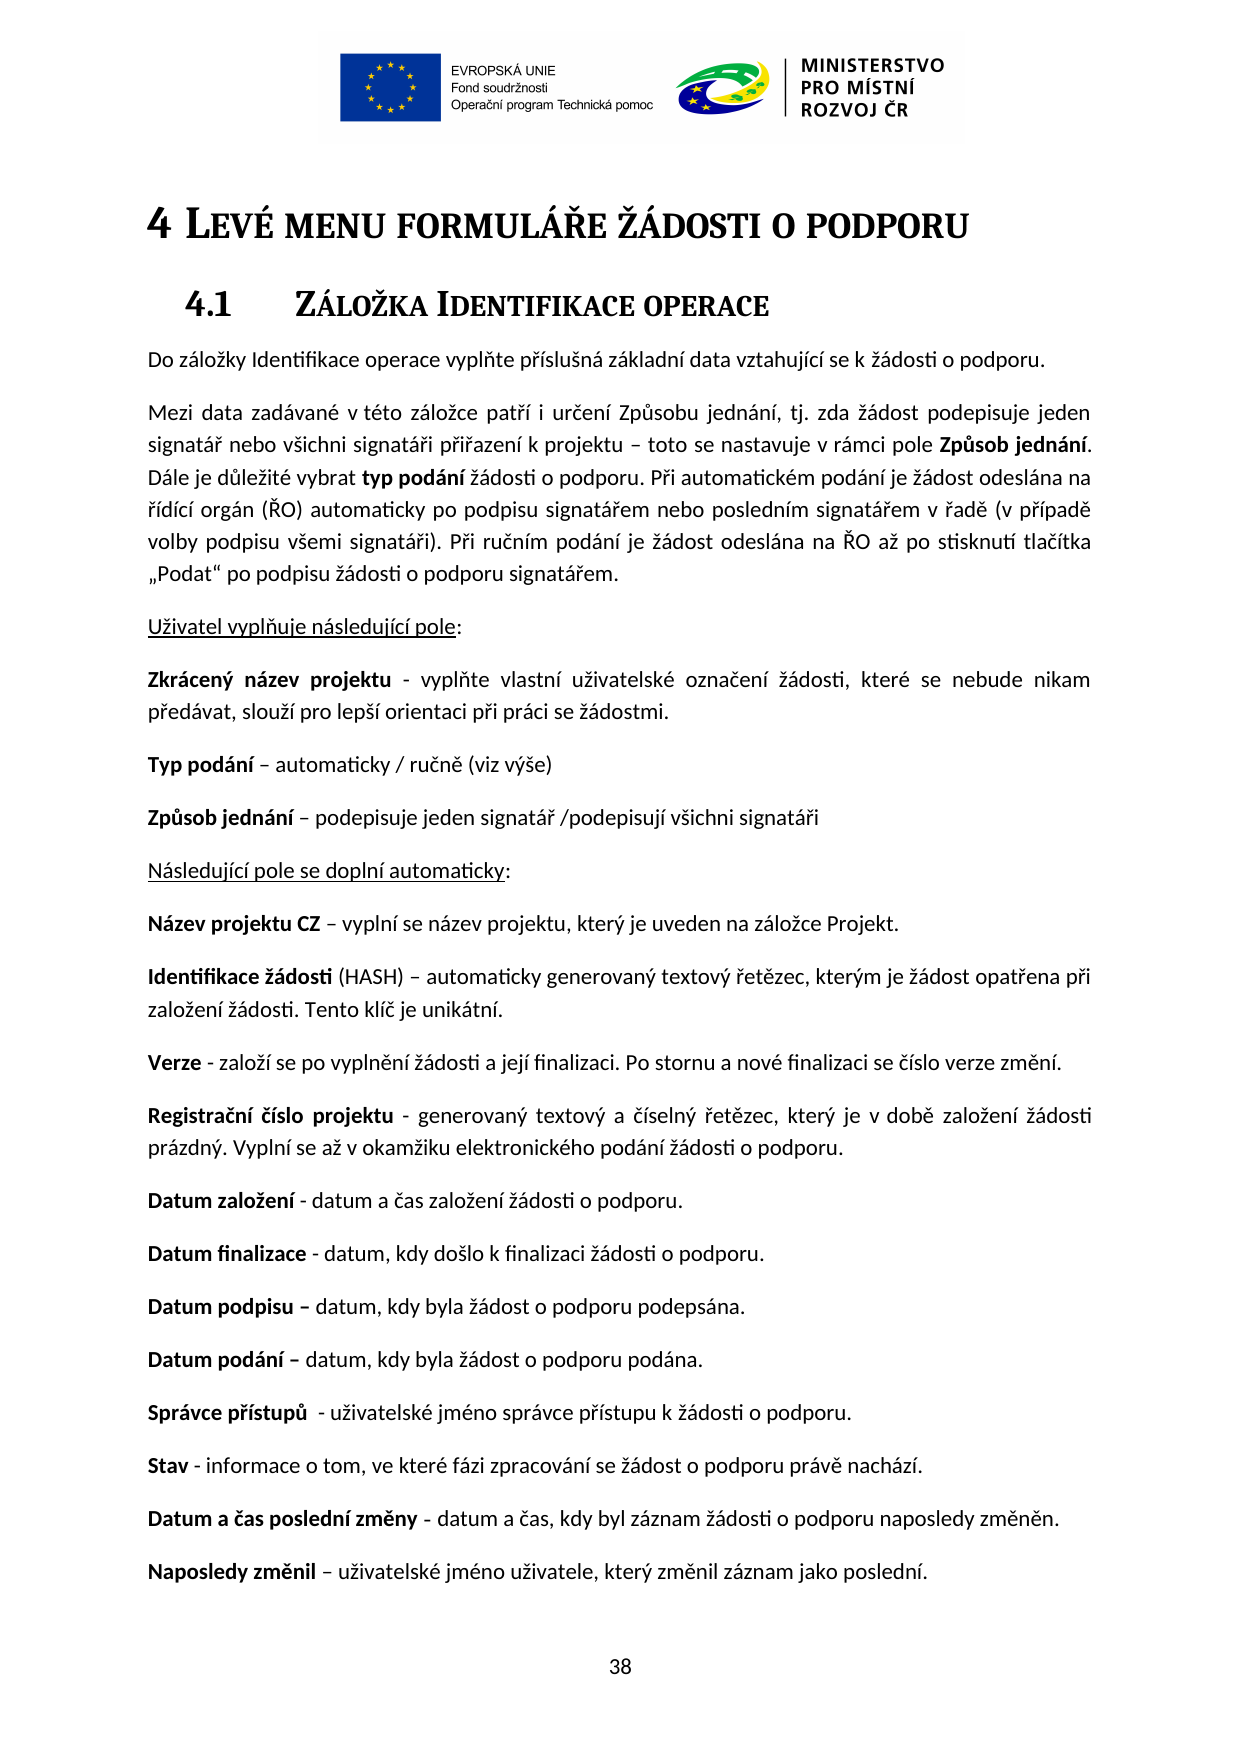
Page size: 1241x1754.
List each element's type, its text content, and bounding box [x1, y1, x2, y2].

text Do záložky Identifikace operace vyplňte příslušná základní data vztahující se k žádosti o podporu. [148, 345, 1093, 373]
picture [318, 31, 965, 144]
text Způsob jednání – podepisuje jeden signatář /podepisují všichni signatáři [148, 803, 1093, 831]
text Typ podání – automaticky / ručně (viz výše) [148, 750, 1093, 778]
text Datum podpisu – datum, kdy byla žádost o podporu podepsána. [148, 1292, 1093, 1320]
text Správce přístupů - uživatelské jméno správce přístupu k žádosti o podporu. [148, 1398, 1093, 1426]
text Datum založení - datum a čas založení žádosti o podporu. [148, 1186, 1093, 1214]
text Název projektu CZ – vyplní se název projektu, který je uveden na záložce Projekt. [148, 909, 1093, 937]
text Identifikace žádosti (HASH) – automaticky generovaný textový řetězec, kterým je žádost opatřena při založení žádosti. Tento klíč je unikátní. [148, 962, 1093, 1023]
subtitle Záložka Identifikace operace [185, 283, 1093, 326]
text Mezi data zadávané v této záložce patří i určení Způsobu jednání, tj. zda žádost podepisuje jeden signatář nebo všichni signatáři přiřazení k projektu – toto se nastavuje v rámci pole Způsob jednání. Dále je důležité vybrat typ podání žádosti o podporu. Při automatickém podání je žádost odeslána na řídící orgán (ŘO) automaticky po podpisu signatářem nebo posledním signatářem v řadě (v případě volby podpisu všemi signatáři). Při ručním podání je žádost odeslána na ŘO až po stisknutí tlačítka „Podat“ po podpisu žádosti o podporu signatářem. [148, 398, 1093, 587]
text Registrační číslo projektu - generovaný textový a číselný řetězec, který je v době založení žádosti prázdný. Vyplní se až v okamžiku elektronického podání žádosti o podporu. [148, 1101, 1093, 1161]
text Zkrácený název projektu - vyplňte vlastní uživatelské označení žádosti, které se nebude nikam předávat, slouží pro lepší orientaci při práci se žádostmi. [148, 665, 1093, 725]
text Uživatel vyplňuje následující pole: [148, 612, 1093, 640]
text Následující pole se doplní automaticky: [148, 856, 1093, 884]
text Verze - založí se po vyplnění žádosti a její finalizaci. Po stornu a nové finalizaci se číslo verze změní. [148, 1048, 1093, 1076]
subtitle Levé menu formuláře žádosti o podporu [148, 198, 1093, 250]
text Naposledy změnil – uživatelské jméno uživatele, který změnil záznam jako poslední. [148, 1557, 1093, 1585]
text Datum finalizace - datum, kdy došlo k finalizaci žádosti o podporu. [148, 1239, 1093, 1267]
text Datum podání – datum, kdy byla žádost o podporu podána. [148, 1345, 1093, 1373]
text Datum a čas poslední změny - datum a čas, kdy byl záznam žádosti o podporu naposledy změněn. [148, 1504, 1093, 1532]
text Stav - informace o tom, ve které fázi zpracování se žádost o podporu právě nachází. [148, 1451, 1093, 1479]
